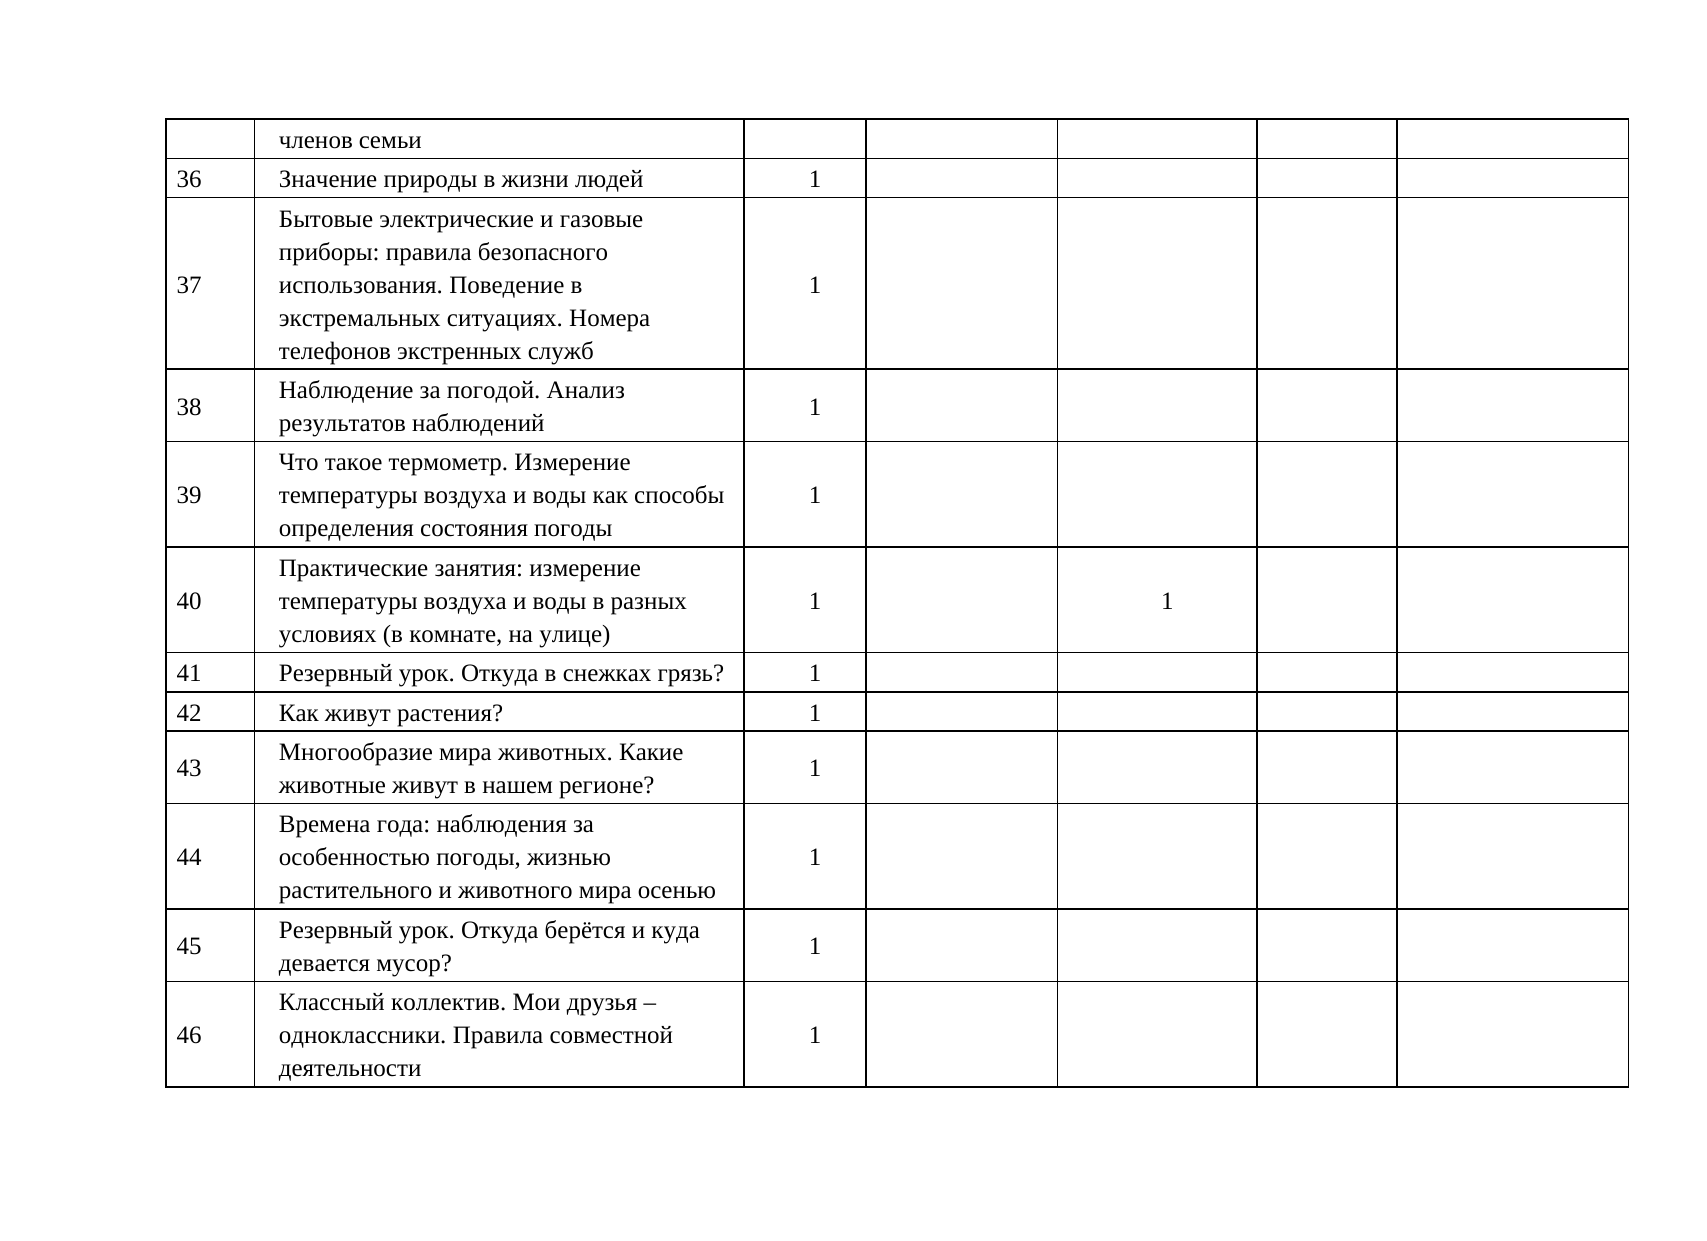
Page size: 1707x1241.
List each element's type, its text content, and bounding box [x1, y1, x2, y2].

table_cell [867, 982, 1057, 1086]
table_cell Практические занятия: измерение температуры воздуха и воды в разных условиях (в комнате, на улице) [255, 548, 743, 652]
table_cell [867, 804, 1057, 908]
table_cell [1258, 982, 1396, 1086]
table_cell [1398, 159, 1628, 197]
table_cell 1 [1058, 548, 1256, 652]
table_cell Многообразие мира животных. Какие животные живут в нашем регионе? [255, 732, 743, 803]
table_cell Классный коллектив. Мои друзья – одноклассники. Правила совместной деятельности [255, 982, 743, 1086]
table_cell [1058, 910, 1256, 981]
table_cell [1058, 442, 1256, 546]
table_cell [1398, 198, 1628, 368]
table_cell 1 [745, 804, 865, 908]
table_cell [867, 370, 1057, 441]
table_cell [1258, 910, 1396, 981]
table_cell 1 [745, 732, 865, 803]
table_cell Резервный урок. Откуда в снежках грязь? [255, 653, 743, 691]
table_cell 35 [167, 120, 254, 157]
table_cell Времена года: наблюдения за особенностью погоды, жизнью растительного и животного мира осенью [255, 804, 743, 908]
table_cell [867, 548, 1057, 652]
table_cell [1398, 370, 1628, 441]
table_cell [1398, 732, 1628, 803]
table_cell [867, 732, 1057, 803]
table_cell [867, 120, 1057, 157]
table_cell 40 [167, 548, 254, 652]
table_cell [867, 693, 1057, 730]
table_cell 1 [745, 910, 865, 981]
table_cell 1 [745, 693, 865, 730]
table_cell [1258, 693, 1396, 730]
table_cell 37 [167, 198, 254, 368]
table_cell [867, 159, 1057, 197]
table_cell [867, 910, 1057, 981]
table_cell [1398, 910, 1628, 981]
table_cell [255, 120, 743, 157]
table_cell 1 [745, 548, 865, 652]
table_cell 38 [167, 370, 254, 441]
table_cell [1258, 732, 1396, 803]
table_cell [1258, 548, 1396, 652]
table_cell [1058, 159, 1256, 197]
table_cell 45 [167, 910, 254, 981]
table_cell [1398, 442, 1628, 546]
table_cell [1058, 653, 1256, 691]
table_cell 39 [167, 442, 254, 546]
table_cell [1058, 198, 1256, 368]
table_cell Что такое термометр. Измерение температуры воздуха и воды как способы определения состояния погоды [255, 442, 743, 546]
table_cell [1258, 159, 1396, 197]
table_cell [1258, 120, 1396, 157]
table_cell [1258, 653, 1396, 691]
table_cell [1058, 982, 1256, 1086]
table_cell 42 [167, 693, 254, 730]
table_cell Бытовые электрические и газовые приборы: правила безопасного использования. Поведение в экстремальных ситуациях. Номера телефонов экстренных служб [255, 198, 743, 368]
table_cell [867, 442, 1057, 546]
table_cell [1398, 653, 1628, 691]
table_cell [1258, 370, 1396, 441]
table_cell [1398, 804, 1628, 908]
table_cell 1 [745, 653, 865, 691]
table_cell [1258, 804, 1396, 908]
table_cell 1 [745, 120, 865, 157]
table_cell [1058, 804, 1256, 908]
table_cell 46 [167, 982, 254, 1086]
table_cell [1058, 120, 1256, 157]
table_cell [1398, 982, 1628, 1086]
table_cell Резервный урок. Откуда берётся и куда девается мусор? [255, 910, 743, 981]
table_cell 1 [745, 370, 865, 441]
table_cell 44 [167, 804, 254, 908]
table_cell Наблюдение за погодой. Анализ результатов наблюдений [255, 370, 743, 441]
table_cell [867, 198, 1057, 368]
table_cell 1 [745, 159, 865, 197]
table_cell [1058, 732, 1256, 803]
table_cell [1398, 548, 1628, 652]
table_cell 1 [745, 442, 865, 546]
table_cell [1258, 442, 1396, 546]
table_cell 1 [745, 982, 865, 1086]
table_cell [1058, 693, 1256, 730]
table_cell [1398, 120, 1628, 157]
table_cell 36 [167, 159, 254, 197]
table_cell Как живут растения? [255, 693, 743, 730]
table_cell [1258, 198, 1396, 368]
table_cell [1058, 370, 1256, 441]
table_cell 1 [745, 198, 865, 368]
table_cell 43 [167, 732, 254, 803]
table_cell 41 [167, 653, 254, 691]
table_cell [867, 653, 1057, 691]
table_cell Значение природы в жизни людей [255, 159, 743, 197]
table_cell [1398, 693, 1628, 730]
